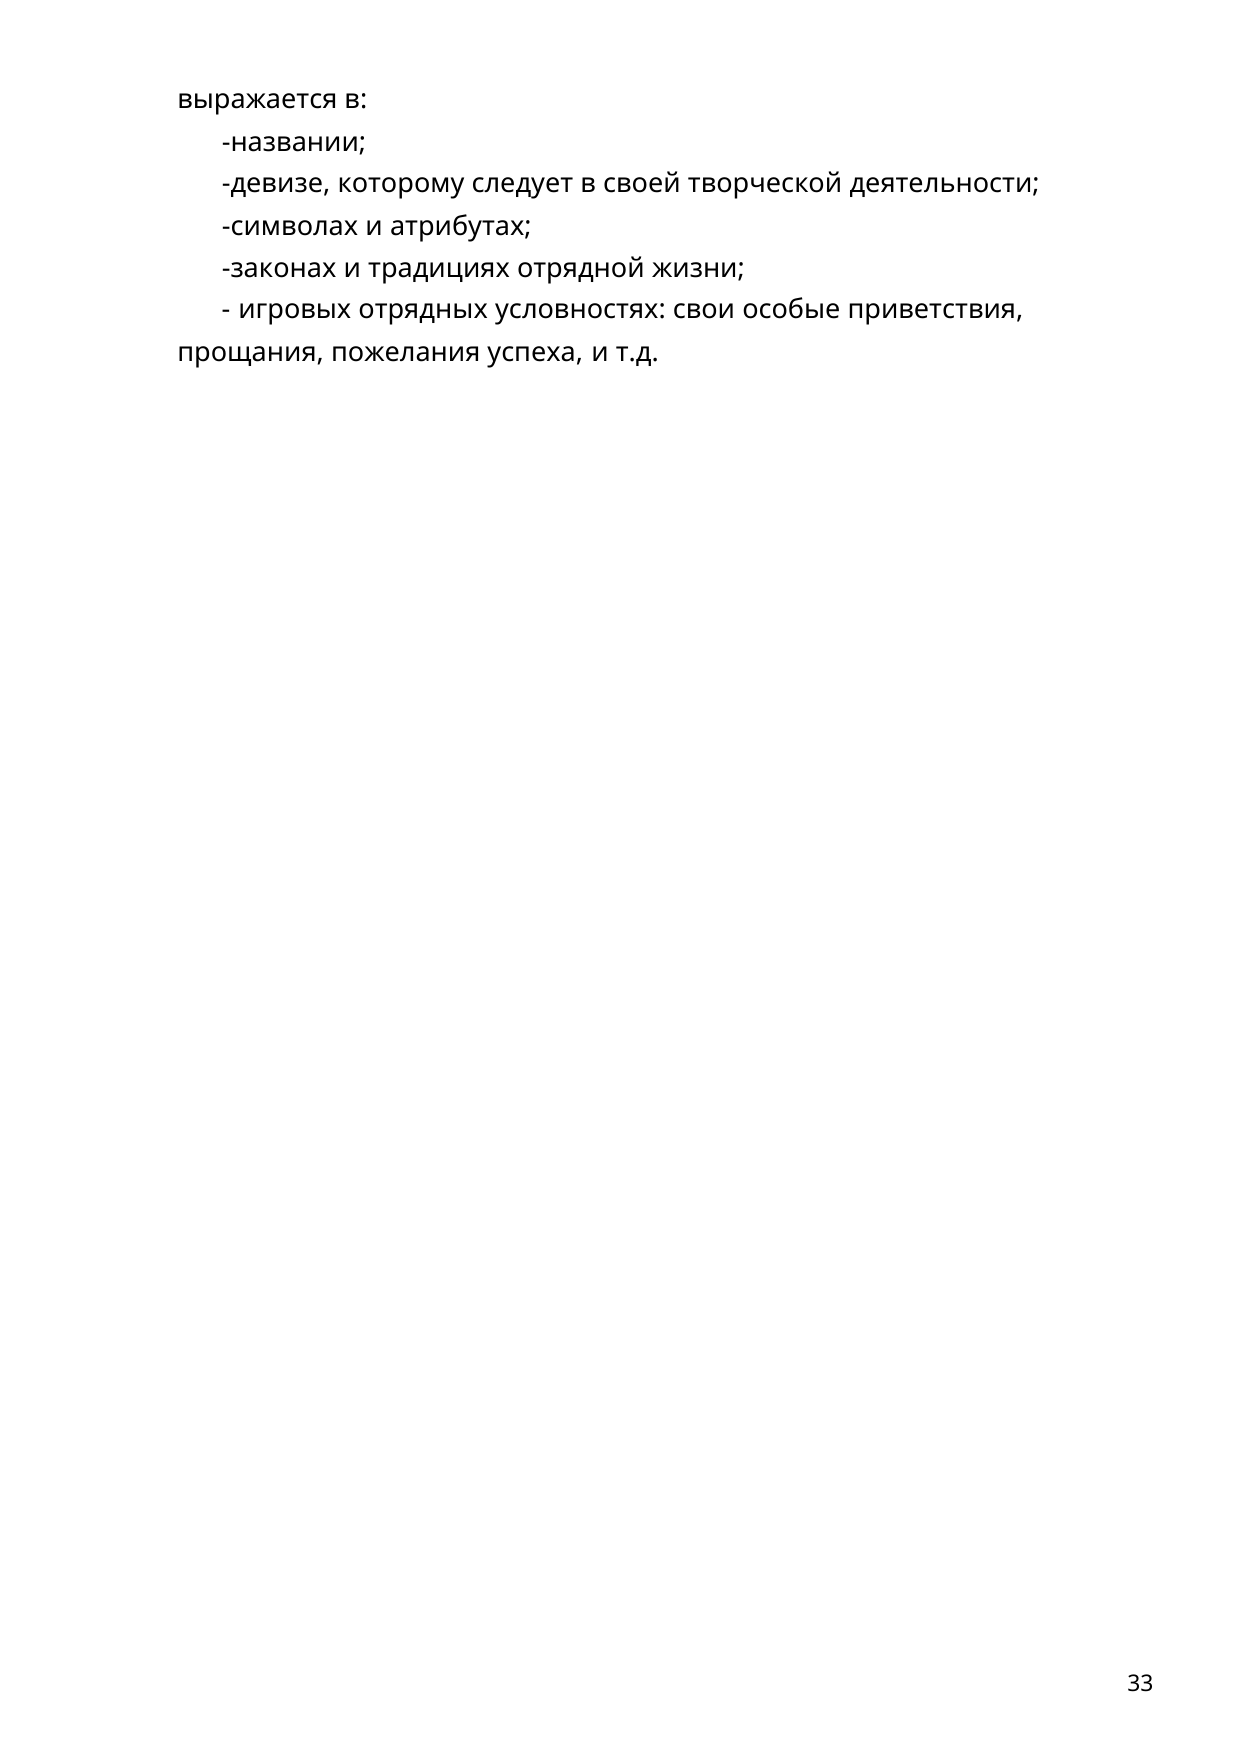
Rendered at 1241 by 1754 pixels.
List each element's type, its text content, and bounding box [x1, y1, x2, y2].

list игровых отрядных условностях: свои особые приветствия, прощания, пожелания успеха, и т.д. [177, 290, 1128, 369]
text -названии; [222, 122, 1219, 159]
text -законах и традициях отрядной жизни; [222, 248, 1219, 285]
text -девизе, которому следует в своей творческой деятельности; [222, 164, 1219, 201]
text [177, 79, 1150, 116]
text -символах и атрибутах; [222, 206, 1219, 243]
